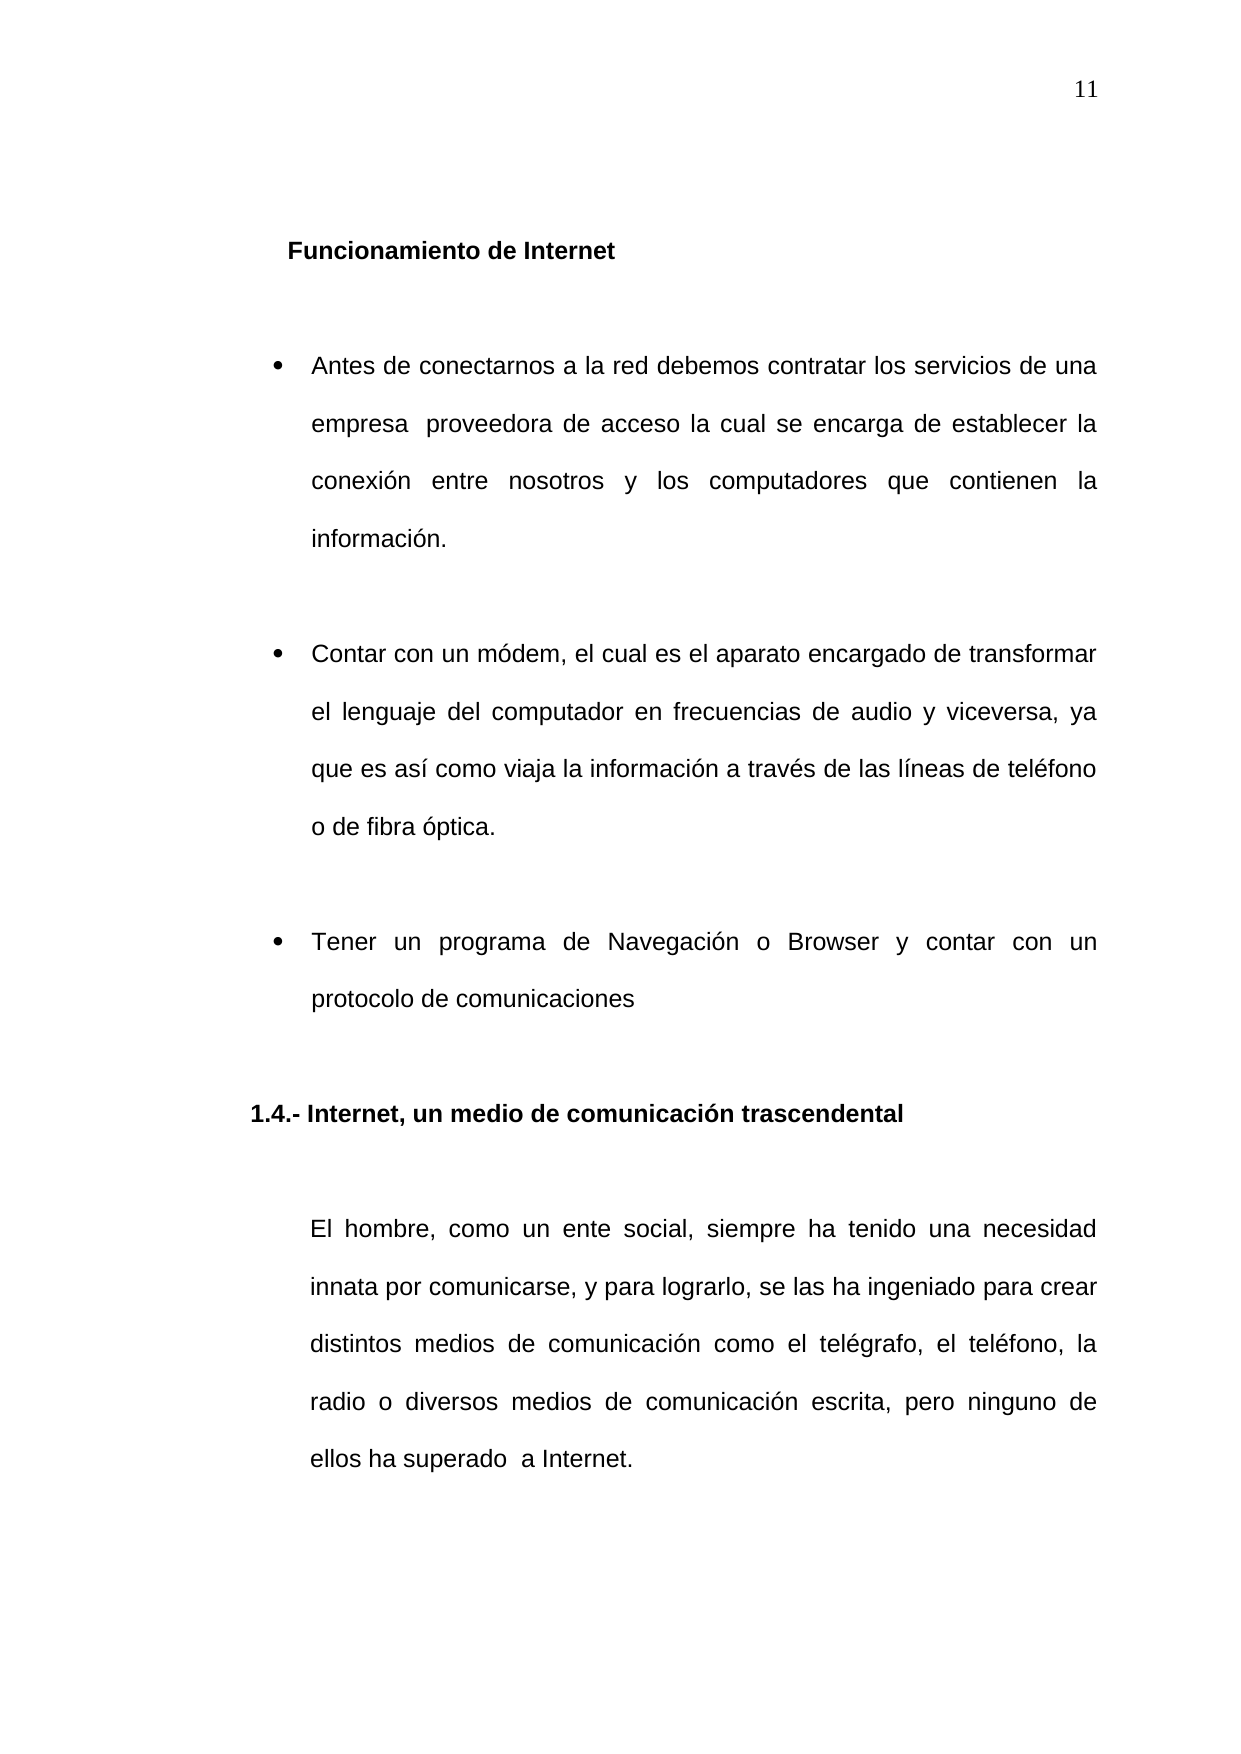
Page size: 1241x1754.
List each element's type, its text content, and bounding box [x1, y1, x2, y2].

text 1.4.- Internet, un medio de comunicación trascendental [236, 1099, 1098, 1128]
text Funcionamiento de Internet [236, 236, 1098, 265]
list Antes de conectarnos a la red debemos contratar los servicios de una empresa proveedora de acceso la cual se encarga de establecer la conexión entre nosotros y los computadores que contienen la información. [274, 351, 1098, 553]
text El hombre, como un ente social, siempre ha tenido una necesidad innata por comunicarse, y para lograrlo, se las ha ingeniado para crear distintos medios de comunicación como el telégrafo, el teléfono, la radio o diversos medios de comunicación escrita, pero ninguno de ellos ha superado a Internet. [310, 1214, 1098, 1473]
list Contar con un módem, el cual es el aparato encargado de transformar el lenguaje del computador en frecuencias de audio y viceversa, ya que es así como viaja la información a través de las líneas de teléfono o de fibra óptica. [274, 639, 1098, 840]
list Tener un programa de Navegación o Browser y contar con un protocolo de comunicaciones [274, 926, 1098, 1013]
